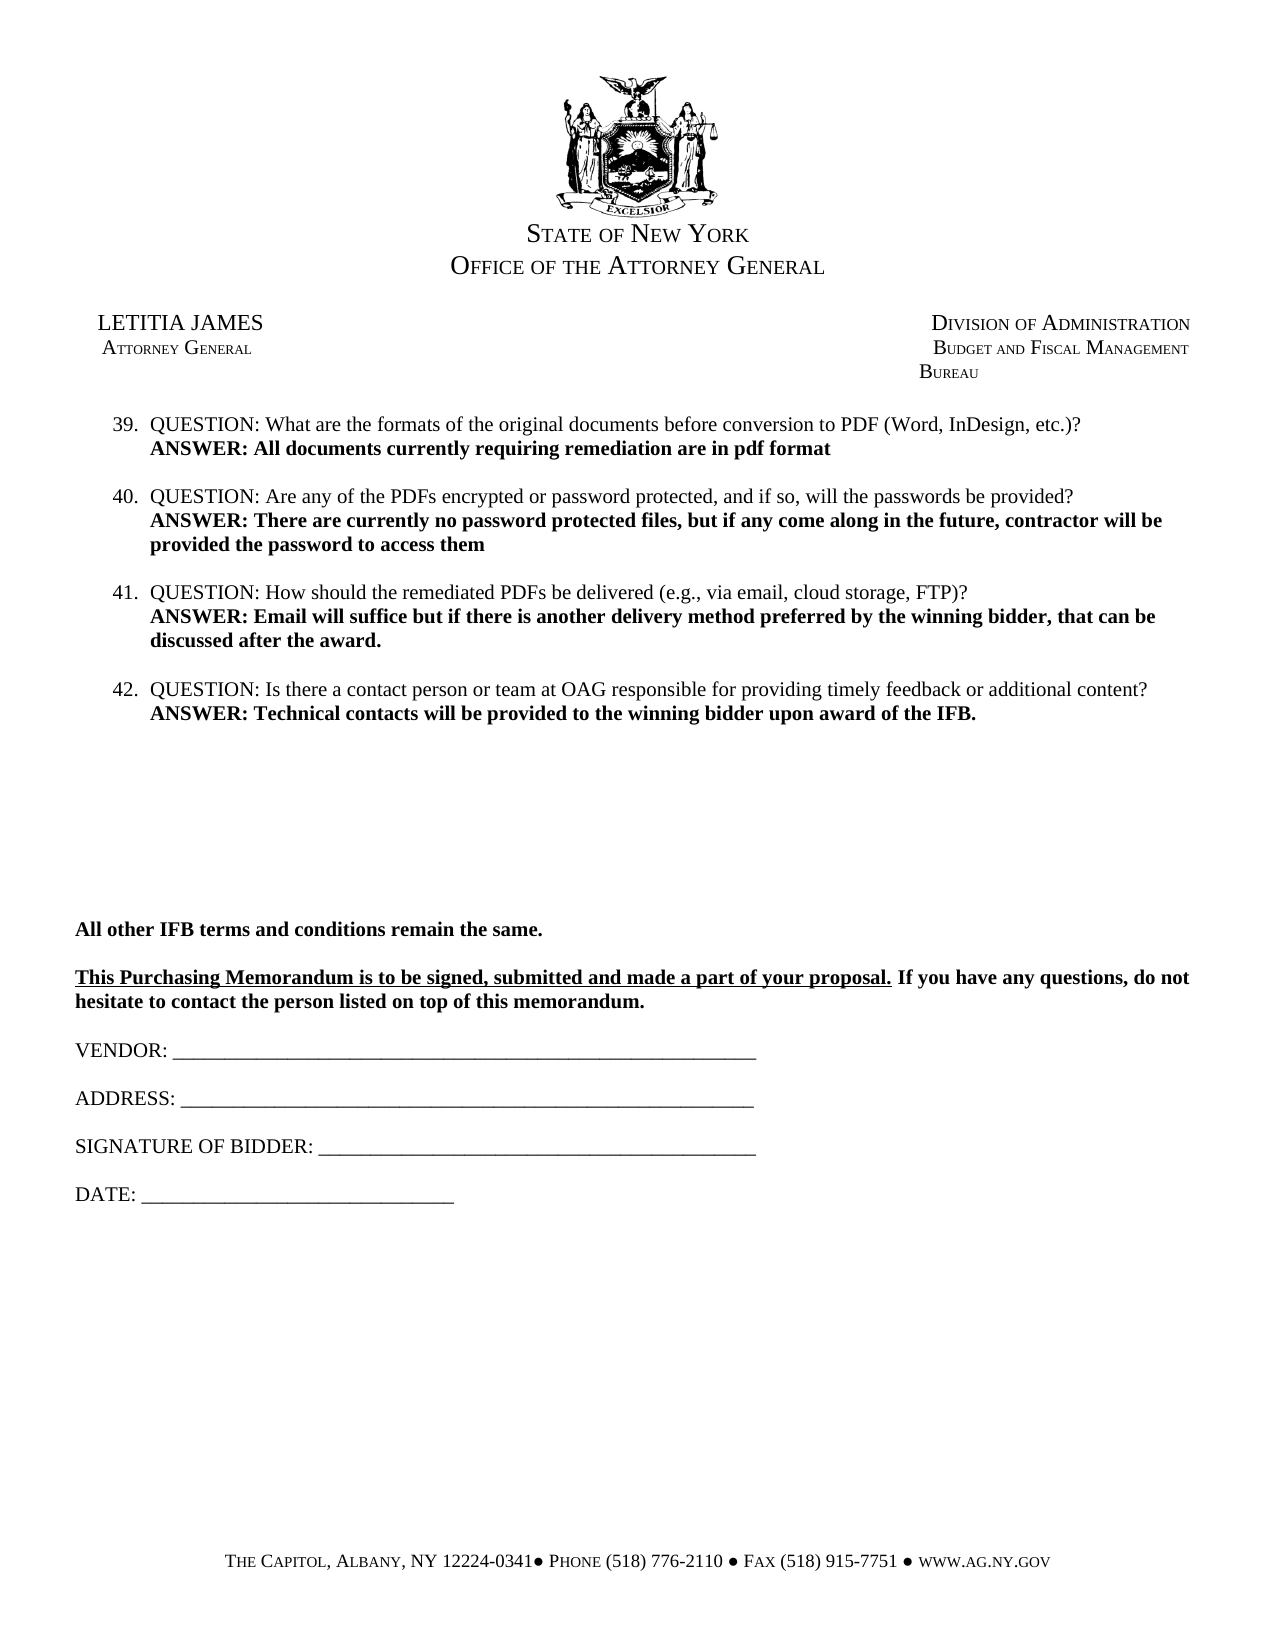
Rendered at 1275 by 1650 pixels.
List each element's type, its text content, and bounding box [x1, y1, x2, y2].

list ANSWER: There are currently no password protected files, but if any come along in the future, contractor will be provided the password to access them [150, 508, 1200, 556]
list QUESTION: Are any of the PDFs encrypted or password protected, and if so, will the passwords be provided? [112, 484, 1200, 508]
list QUESTION: What are the formats of the original documents before conversion to PDF (Word, InDesign, etc.)? [112, 412, 1200, 436]
list QUESTION: How should the remediated PDFs be delivered (e.g., via email, cloud storage, FTP)? [112, 580, 1200, 604]
text DATE: ______________________________ [75, 1182, 1200, 1206]
list ANSWER: All documents currently requiring remediation are in pdf format [150, 436, 1200, 460]
list ANSWER: Technical contacts will be provided to the winning bidder upon award of the IFB. [150, 701, 1200, 725]
text VENDOR: ________________________________________________________ [75, 1037, 1200, 1062]
list ANSWER: Email will suffice but if there is another delivery method preferred by the winning bidder, that can be discussed after the award. [150, 604, 1200, 652]
text This Purchasing Memorandum is to be signed, submitted and made a part of your proposal. If you have any questions, do not hesitate to contact the person listed on top of this memorandum. [75, 965, 1200, 1013]
text All other IFB terms and conditions remain the same. [75, 917, 1200, 941]
picture [556, 75, 719, 218]
text ADDRESS: _______________________________________________________ [75, 1086, 1200, 1110]
text SIGNATURE OF BIDDER: __________________________________________ [75, 1134, 1200, 1158]
list QUESTION: Is there a contact person or team at OAG responsible for providing timely feedback or additional content? [112, 677, 1200, 701]
